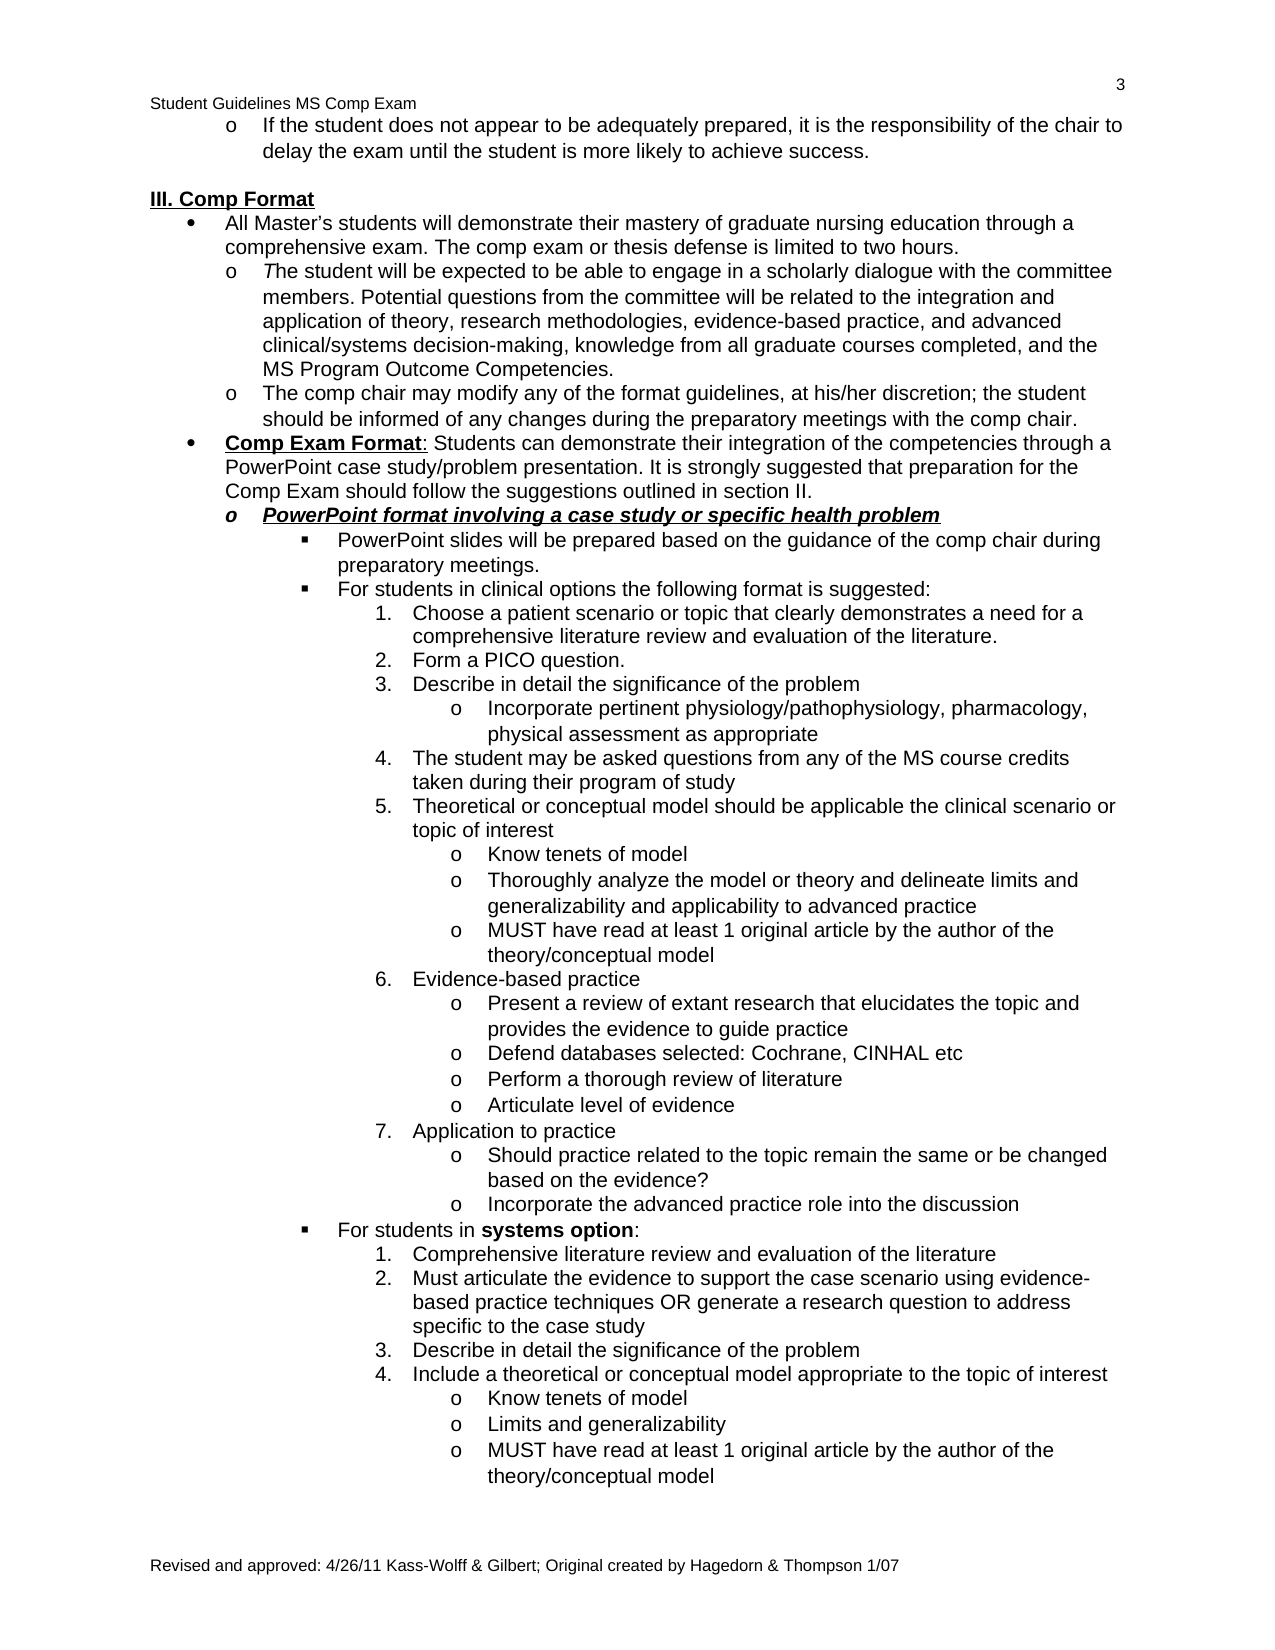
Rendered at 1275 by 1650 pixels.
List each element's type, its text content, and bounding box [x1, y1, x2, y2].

list PowerPoint slides will be prepared based on the guidance of the comp chair during preparatory meetings. [300, 528, 1125, 576]
list Form a PICO question. [375, 648, 1125, 672]
list Application to practice [375, 1118, 1125, 1142]
list The student will be expected to be able to engage in a scholarly dialogue with the committee members. Potential questions from the committee will be related to the integration and application of theory, research methodologies, evidence-based practice, and advanced clinical/systems decision-making, knowledge from all graduate courses completed, and the MS Program Outcome Competencies. [225, 259, 1125, 381]
list PowerPoint format involving a case study or specific health problem [225, 502, 1125, 528]
list Should practice related to the topic remain the same or be changed based on the evidence? [450, 1142, 1125, 1192]
list Theoretical or conceptual model should be applicable the clinical scenario or topic of interest [375, 794, 1125, 842]
list All Master’s students will demonstrate their mastery of graduate nursing education through a comprehensive exam. The comp exam or thesis defense is limited to two hours. [187, 211, 1125, 259]
list The comp chair may modify any of the format guidelines, at his/her discretion; the student should be informed of any changes during the preparatory meetings with the comp chair. [225, 381, 1125, 431]
list Thoroughly analyze the model or theory and delineate limits and generalizability and applicability to advanced practice [450, 868, 1125, 917]
list MUST have read at least 1 original article by the author of the theory/conceptual model [450, 917, 1125, 967]
list If the student does not appear to be adequately prepared, it is the responsibility of the chair to delay the exam until the student is more likely to achieve success. [225, 113, 1125, 163]
list Defend databases selected: Cochrane, CINHAL etc [450, 1041, 1125, 1067]
list Choose a patient scenario or topic that clearly demonstrates a need for a comprehensive literature review and evaluation of the literature. [375, 600, 1125, 648]
list Evidence-based practice [375, 967, 1125, 991]
list Know tenets of model [450, 1386, 1125, 1412]
list Comp Exam Format: Students can demonstrate their integration of the competencies through a PowerPoint case study/problem presentation. It is strongly suggested that preparation for the Comp Exam should follow the suggestions outlined in section II. [187, 431, 1125, 502]
list Describe in detail the significance of the problem [375, 672, 1125, 696]
list Incorporate the advanced practice role into the discussion [450, 1192, 1125, 1218]
list Include a theoretical or conceptual model appropriate to the topic of interest [375, 1362, 1125, 1386]
list Perform a thorough review of literature [450, 1067, 1125, 1093]
list For students in systems option: [300, 1218, 1125, 1242]
list Describe in detail the significance of the problem [375, 1338, 1125, 1362]
list Limits and generalizability [450, 1412, 1125, 1438]
list The student may be asked questions from any of the MS course credits taken during their program of study [375, 746, 1125, 794]
list MUST have read at least 1 original article by the author of the theory/conceptual model [450, 1438, 1125, 1487]
text III. Comp Format [150, 187, 1125, 211]
list Must articulate the evidence to support the case scenario using evidence-based practice techniques OR generate a research question to address specific to the case study [375, 1266, 1125, 1338]
list Know tenets of model [450, 842, 1125, 868]
list Articulate level of evidence [450, 1093, 1125, 1118]
list Incorporate pertinent physiology/pathophysiology, pharmacology, physical assessment as appropriate [450, 696, 1125, 746]
list For students in clinical options the following format is suggested: [300, 576, 1125, 600]
list Comprehensive literature review and evaluation of the literature [375, 1242, 1125, 1266]
list Present a review of extant research that elucidates the topic and provides the evidence to guide practice [450, 991, 1125, 1041]
